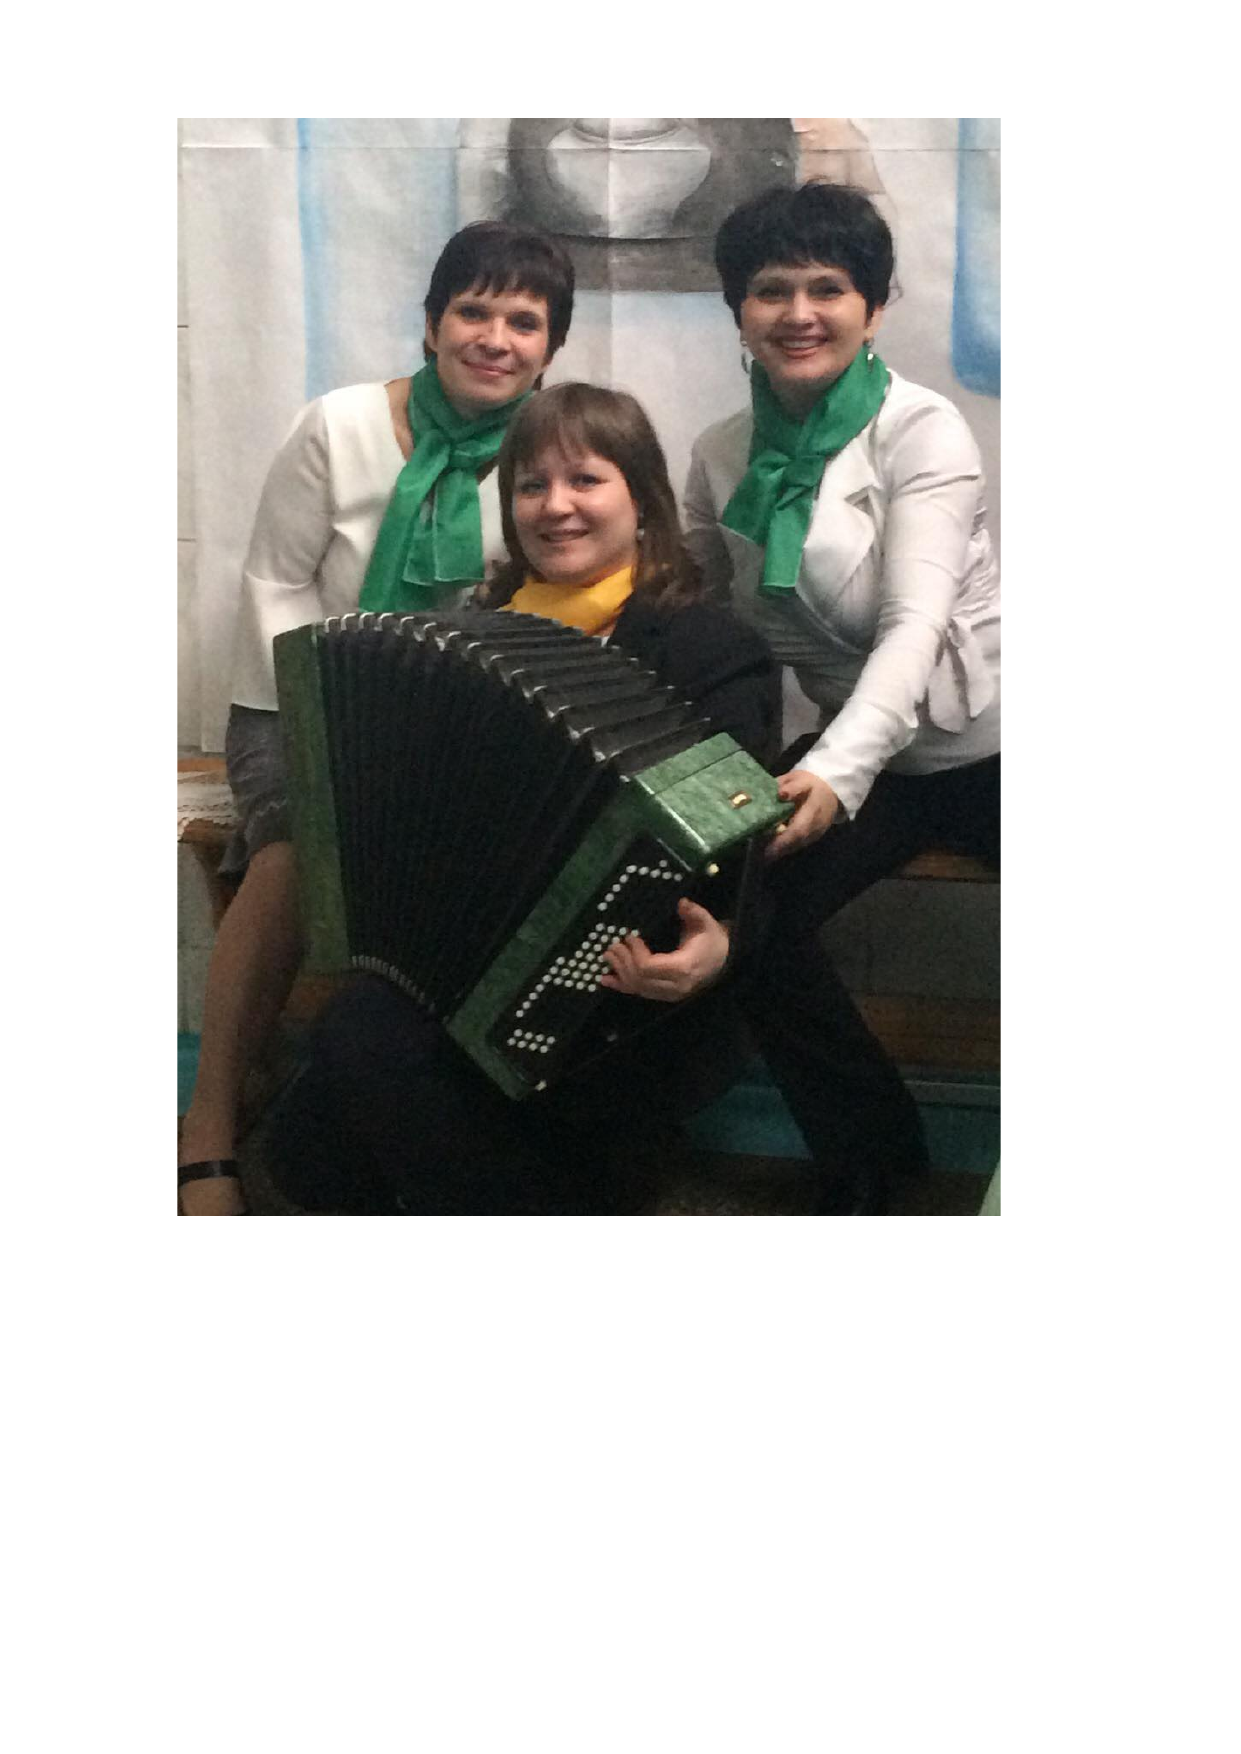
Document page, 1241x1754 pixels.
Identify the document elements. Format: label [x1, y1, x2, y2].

picture [177, 118, 1001, 1216]
